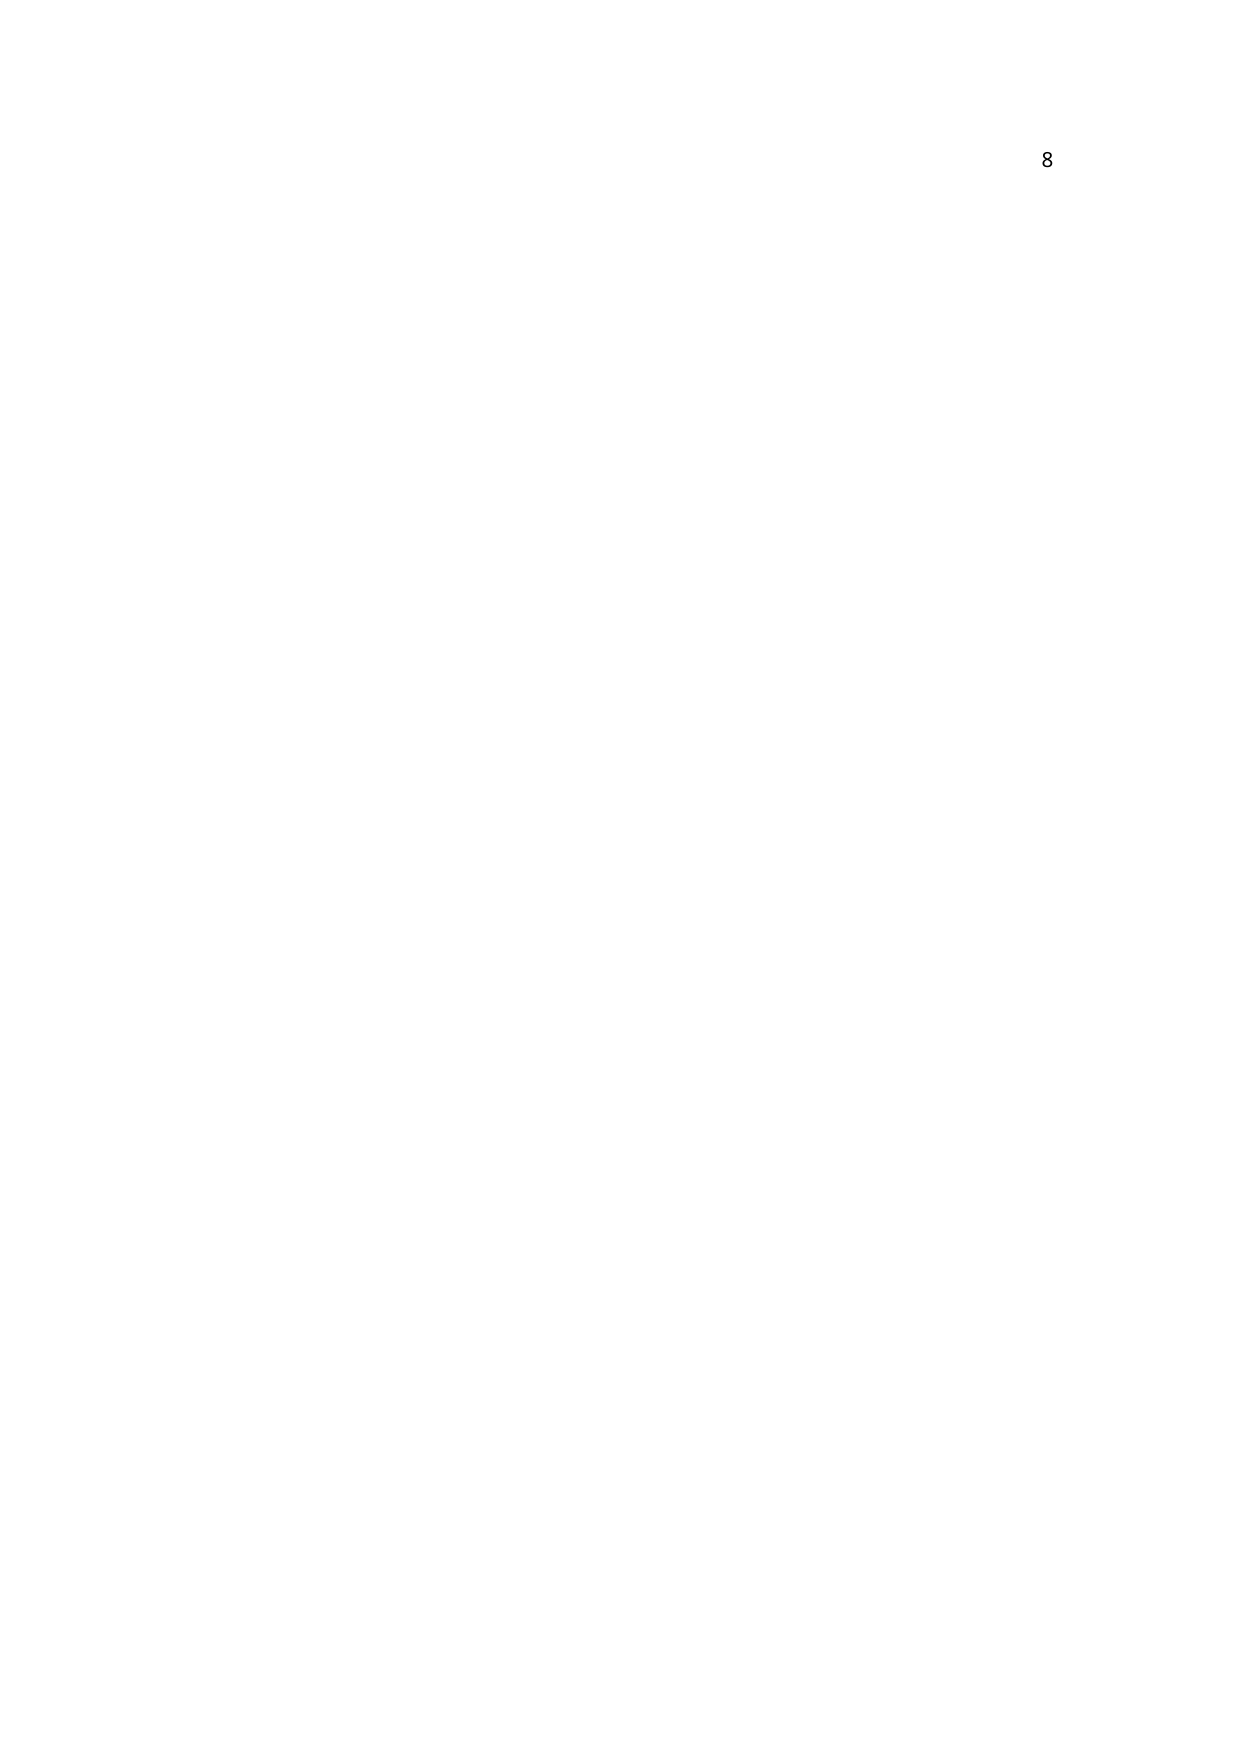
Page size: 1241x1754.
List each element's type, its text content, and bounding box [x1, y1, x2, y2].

text 8 [175, 145, 1053, 174]
